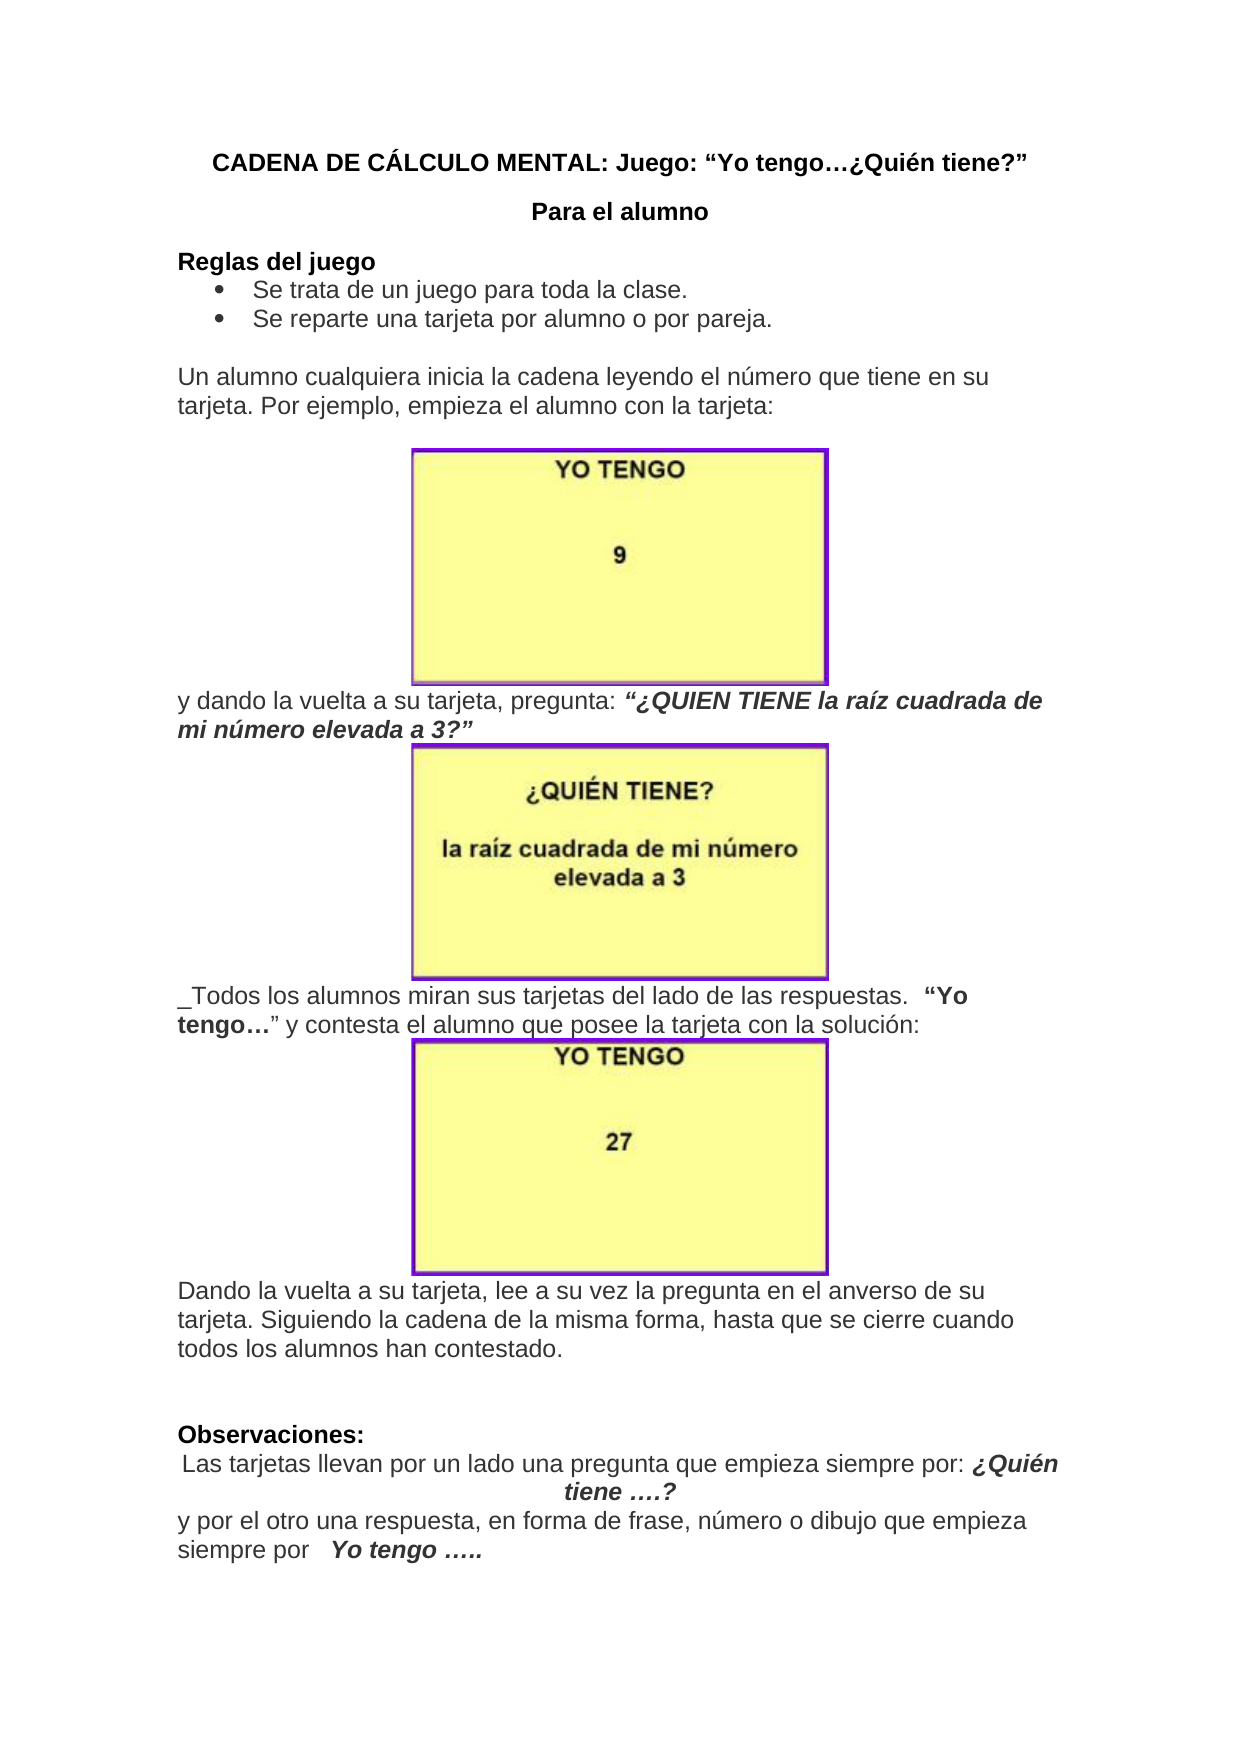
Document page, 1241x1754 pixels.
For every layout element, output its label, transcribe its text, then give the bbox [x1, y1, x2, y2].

text _Todos los alumnos miran sus tarjetas del lado de las respuestas. “Yo tengo…” y contesta el alumno que posee la tarjeta con la solución: [177, 981, 1063, 1038]
text Observaciones: [177, 1420, 1063, 1448]
text Las tarjetas llevan por un lado una pregunta que empieza siempre por: ¿Quién tiene ….? [177, 1448, 1063, 1506]
text y por el otro una respuesta, en forma de frase, número o dibujo que empieza siempre por Yo tengo ….. [177, 1506, 1063, 1563]
text Para el alumno [177, 197, 1063, 226]
list Se trata de un juego para toda la clase. [215, 276, 1063, 304]
picture [411, 1038, 829, 1276]
picture [411, 448, 829, 686]
text Un alumno cualquiera inicia la cadena leyendo el número que tiene en su tarjeta. Por ejemplo, empieza el alumno con la tarjeta: [177, 362, 1063, 419]
text Dando la vuelta a su tarjeta, lee a su vez la pregunta en el anverso de su tarjeta. Siguiendo la cadena de la misma forma, hasta que se cierre cuando todos los alumnos han contestado. [177, 1276, 1063, 1362]
list Se reparte una tarjeta por alumno o por pareja. [215, 304, 1063, 333]
text Reglas del juego [177, 247, 1063, 276]
text CADENA DE CÁLCULO MENTAL: Juego: “Yo tengo…¿Quién tiene?” [177, 148, 1063, 176]
text y dando la vuelta a su tarjeta, pregunta: “¿QUIEN TIENE la raíz cuadrada de mi número elevada a 3?” [177, 686, 1063, 743]
picture [411, 743, 829, 981]
